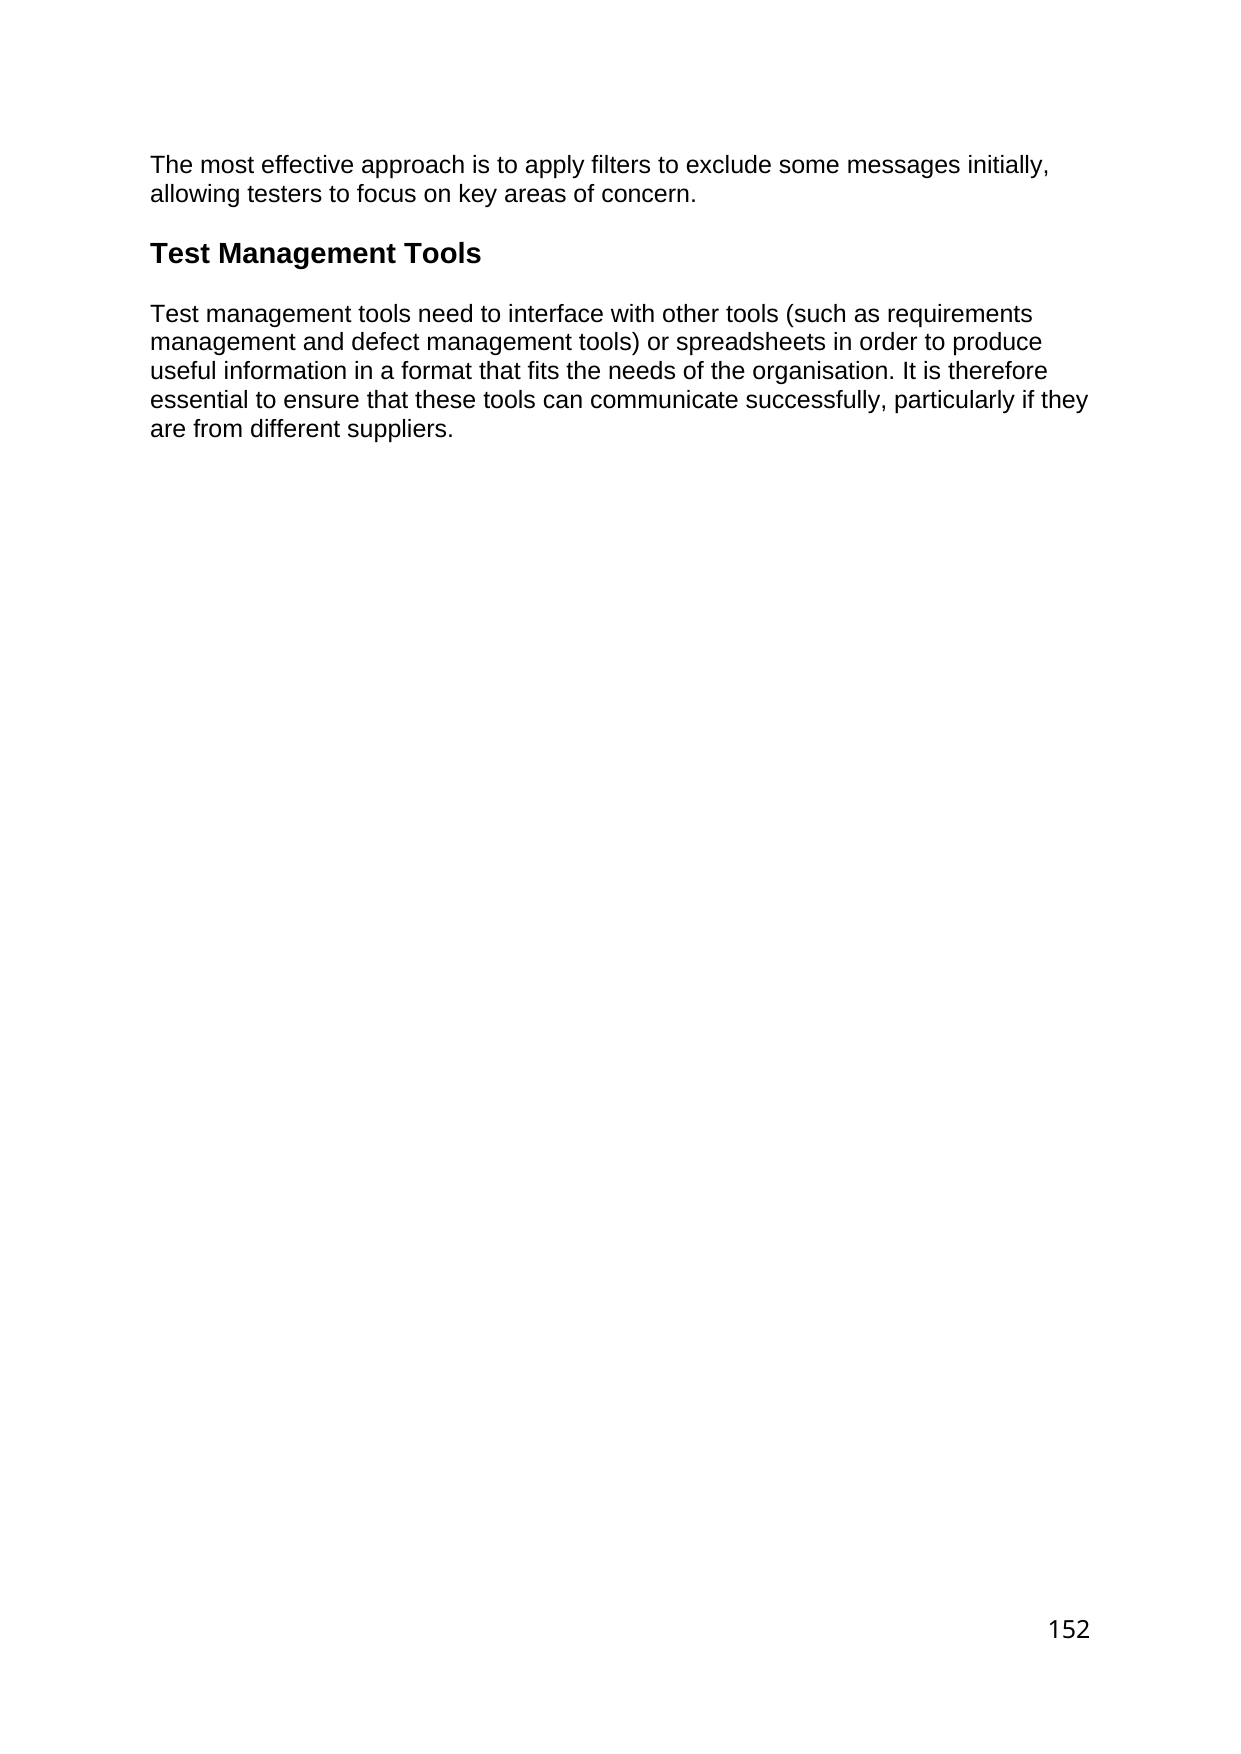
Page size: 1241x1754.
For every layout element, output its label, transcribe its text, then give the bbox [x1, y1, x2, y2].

text Test Management Tools [150, 236, 1090, 270]
text Test management tools need to interface with other tools (such as requirements management and defect management tools) or spreadsheets in order to produce useful information in a format that fits the needs of the organisation. It is therefore essential to ensure that these tools can communicate successfully, particularly if they are from different suppliers. [150, 298, 1090, 442]
text The most effective approach is to apply filters to exclude some messages initially, allowing testers to focus on key areas of concern. [150, 150, 1090, 207]
